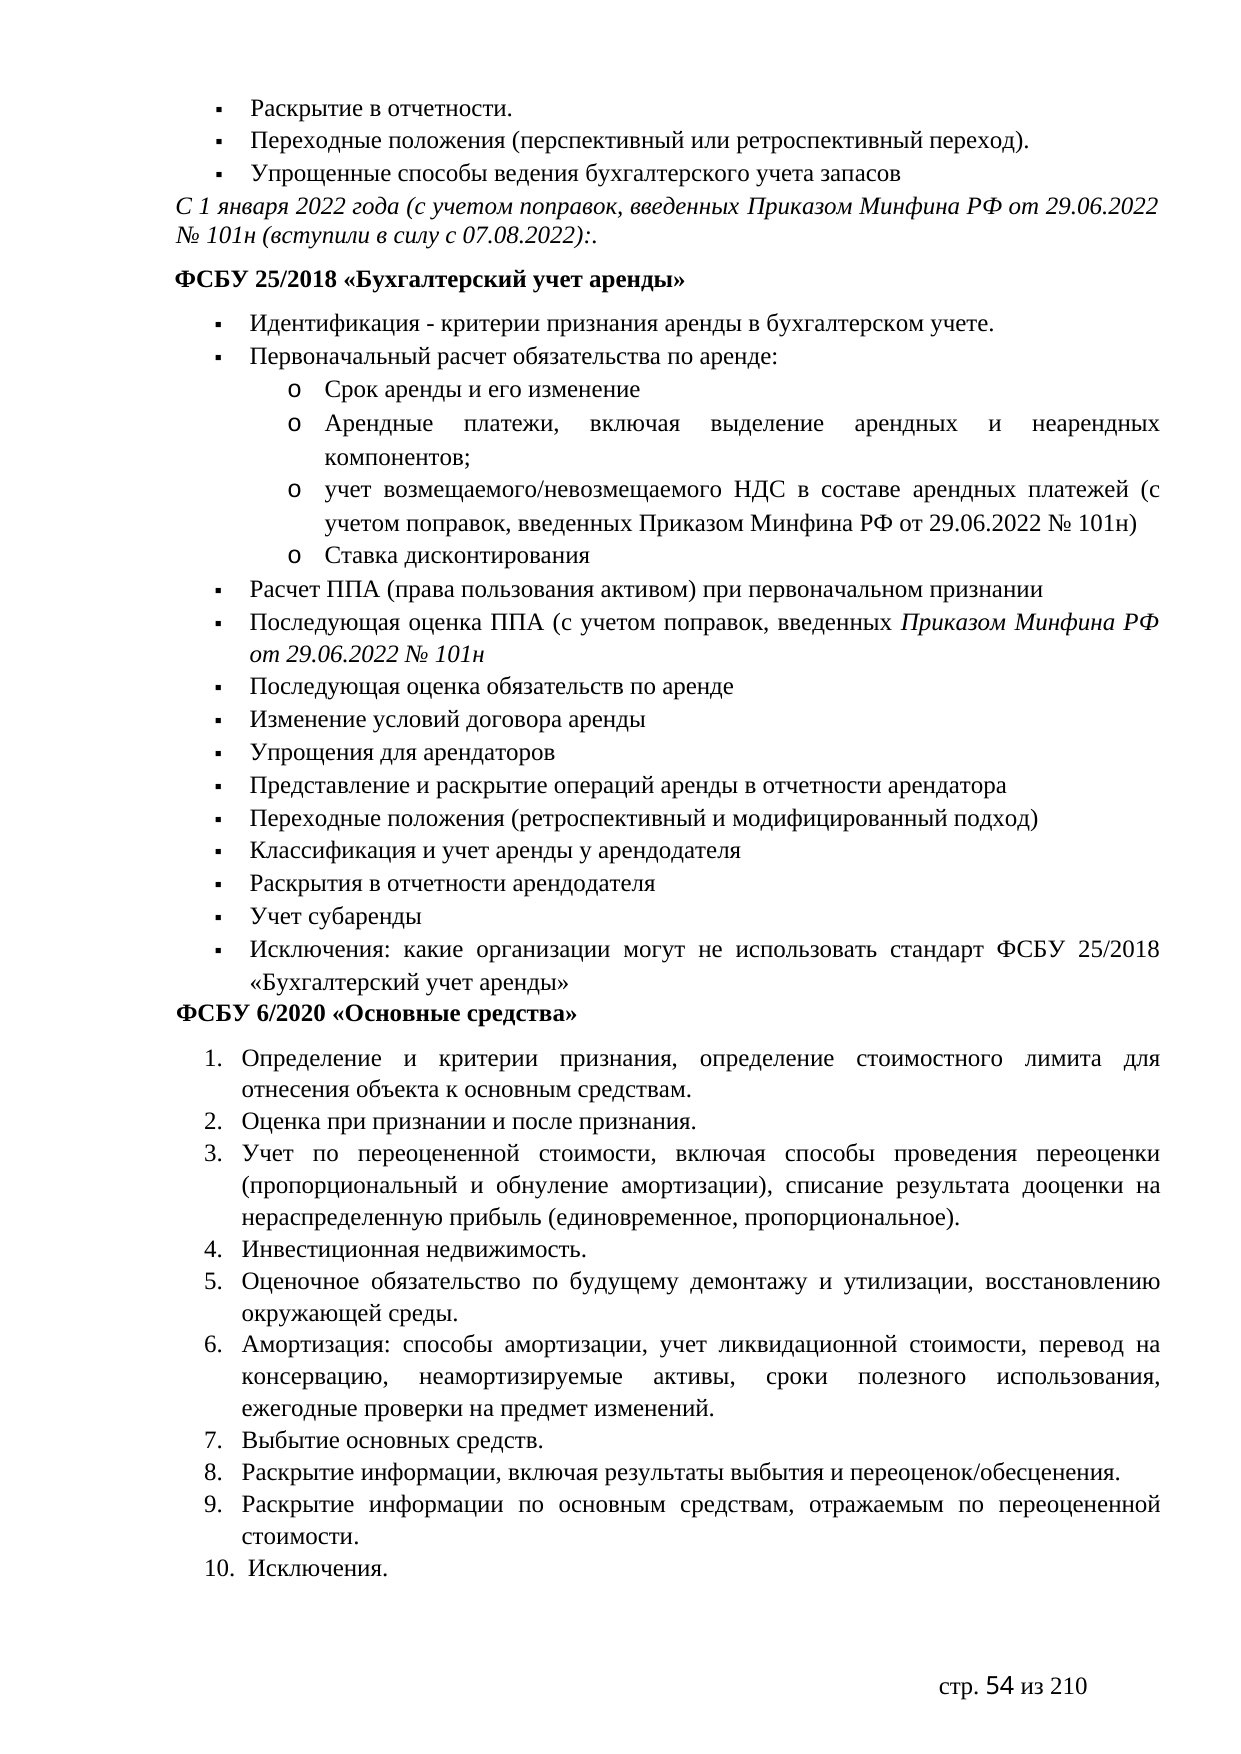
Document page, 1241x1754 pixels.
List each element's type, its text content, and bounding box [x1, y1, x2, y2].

list Переходные положения (ретроспективный и модифицированный подход) [212, 803, 1161, 832]
text ФСБУ 6/2020 «Основные средства» [176, 998, 1161, 1027]
list Исключения. [204, 1553, 1161, 1581]
list Последующая оценка обязательств по аренде [212, 671, 1161, 701]
list Определение и критерии признания, определение стоимостного лимита для отнесения объекта к основным средствам. [204, 1043, 1161, 1103]
list Учет субаренды [212, 901, 1161, 931]
list Раскрытия в отчетности арендодателя [212, 868, 1161, 898]
list Последующая оценка ППА (с учетом поправок, введенных Приказом Минфина РФ от 29.06.2022 № 101н [212, 607, 1161, 668]
list Выбытие основных средств. [204, 1425, 1161, 1454]
list Оценочное обязательство по будущему демонтажу и утилизации, восстановлению окружающей среды. [204, 1266, 1161, 1326]
list Срок аренды и его изменение [287, 374, 1161, 405]
list Раскрытие информации по основным средствам, отражаемым по переоцененной стоимости. [204, 1489, 1161, 1549]
list Упрощенные способы ведения бухгалтерского учета запасов [213, 158, 1161, 188]
list Первоначальный расчет обязательства по аренде: [212, 341, 1161, 371]
list Арендные платежи, включая выделение арендных и неарендных компонентов; [287, 408, 1161, 471]
list Оценка при признании и после признания. [204, 1106, 1161, 1135]
list Раскрытие информации, включая результаты выбытия и переоценок/обесценения. [204, 1457, 1161, 1486]
list Амортизация: способы амортизации, учет ликвидационной стоимости, перевод на консервацию, неамортизируемые активы, сроки полезного использования, ежегодные проверки на предмет изменений. [204, 1329, 1161, 1422]
text С 1 января 2022 года (с учетом поправок, введенных Приказом Минфина РФ от 29.06.2022 № 101н (вступили в силу с 07.08.2022):. [175, 191, 1161, 249]
list Расчет ППА (права пользования активом) при первоначальном признании [212, 574, 1161, 604]
list Представление и раскрытие операций аренды в отчетности арендатора [212, 770, 1161, 799]
list Переходные положения (перспективный или ретроспективный переход). [213, 126, 1161, 155]
list Идентификация - критерии признания аренды в бухгалтерском учете. [212, 308, 1161, 338]
list Упрощения для арендаторов [212, 737, 1161, 767]
list Изменение условий договора аренды [212, 704, 1161, 734]
text ФСБУ 25/2018 «Бухгалтерский учет аренды» [174, 264, 1161, 293]
list Раскрытие в отчетности. [213, 93, 1161, 122]
list Классификация и учет аренды у арендодателя [212, 836, 1161, 865]
list учет возмещаемого/невозмещаемого НДС в составе арендных платежей (с учетом поправок, введенных Приказом Минфина РФ от 29.06.2022 № 101н) [287, 474, 1161, 537]
list Учет по переоцененной стоимости, включая способы проведения переоценки (пропорциональный и обнуление амортизации), списание результата дооценки на нераспределенную прибыль (единовременное, пропорциональное). [204, 1138, 1161, 1231]
list Ставка дисконтирования [287, 540, 1161, 571]
list Исключения: какие организации могут не использовать стандарт ФСБУ 25/2018 «Бухгалтерский учет аренды» [212, 934, 1161, 995]
list Инвестиционная недвижимость. [204, 1234, 1161, 1263]
